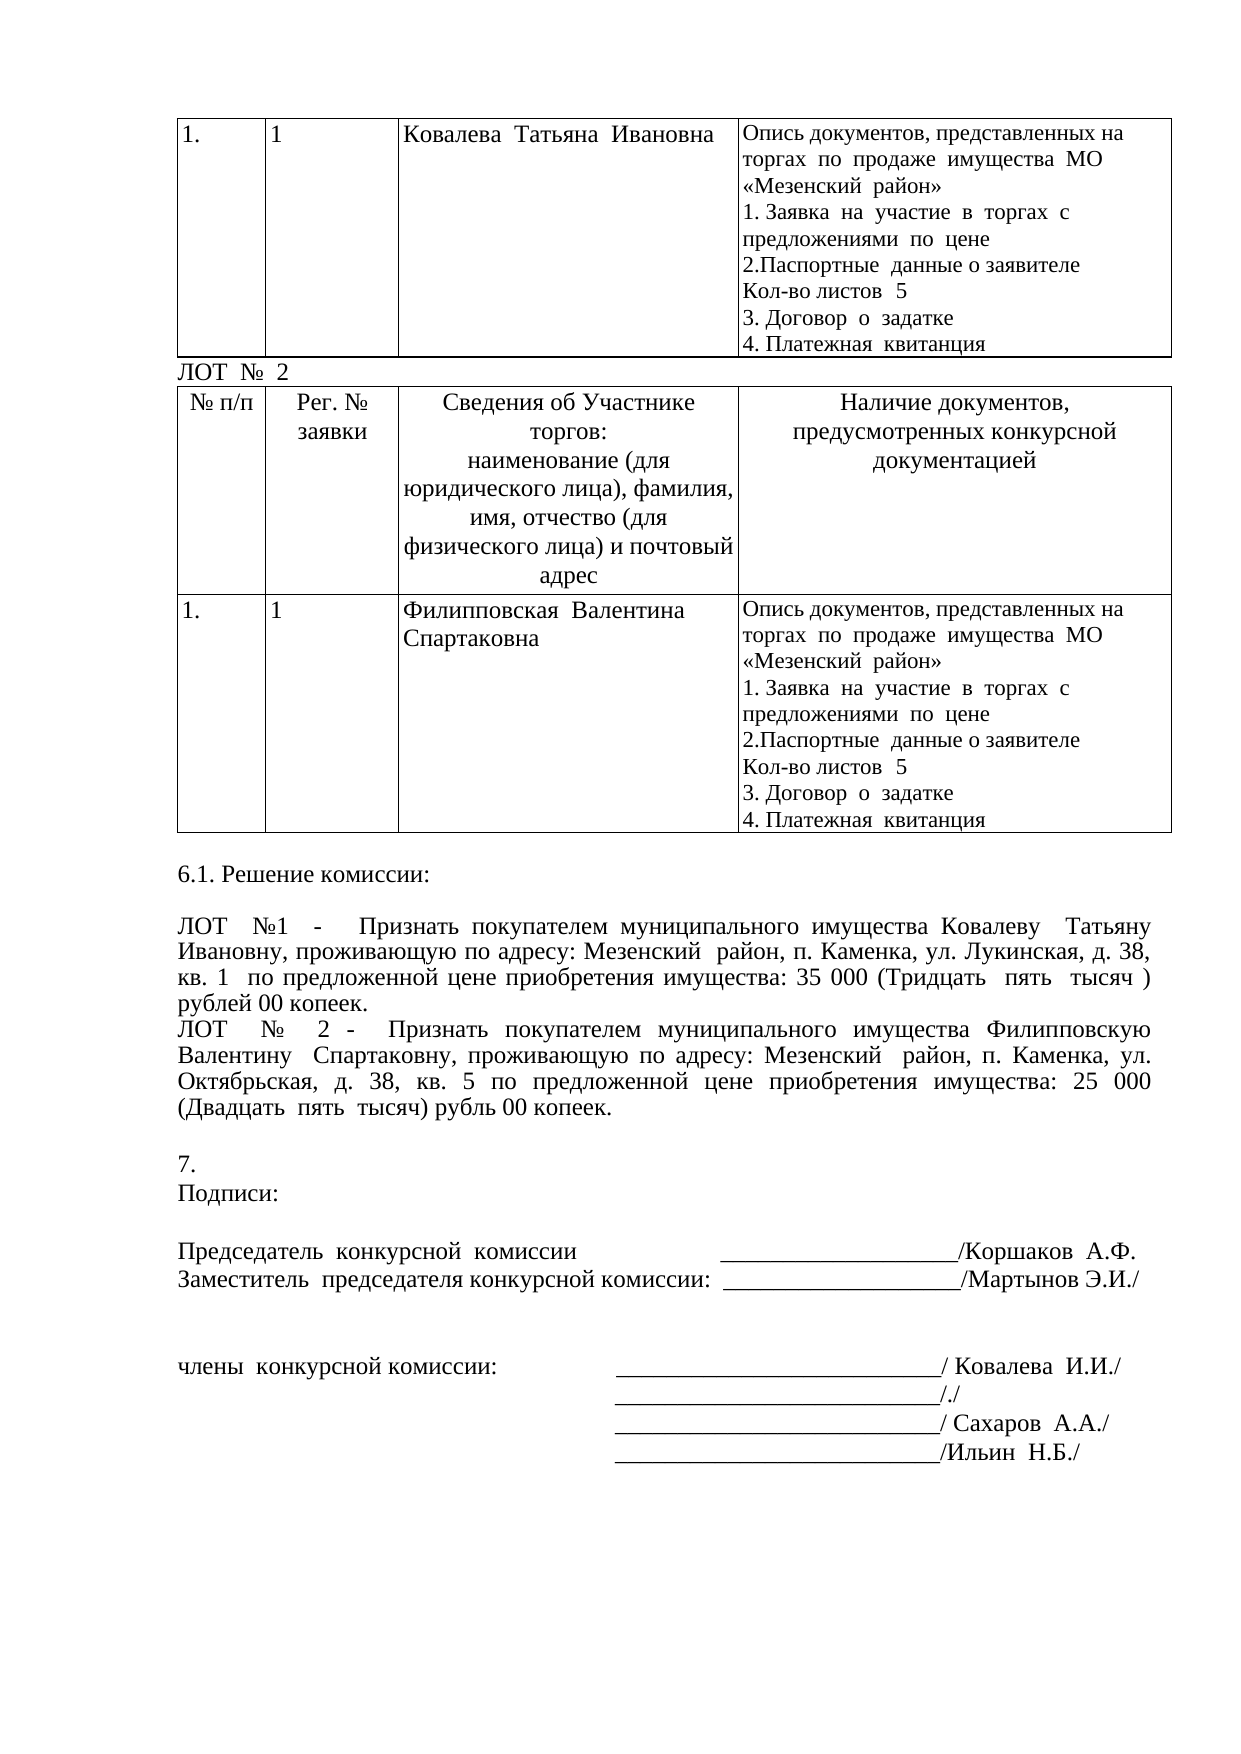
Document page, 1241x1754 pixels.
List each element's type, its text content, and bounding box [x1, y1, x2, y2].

text Заместитель председателя конкурсной комиссии: ___________________/Мартынов Э.И./ [177, 1264, 1152, 1293]
table_cell 1. [178, 595, 265, 832]
text ЛОТ № 2 [177, 358, 1152, 386]
table_cell 1 [266, 119, 398, 356]
text члены конкурсной комиссии: __________________________/ Ковалева И.И./ [177, 1351, 1152, 1379]
text Подписи: [177, 1178, 1152, 1207]
table_header № п/п [178, 387, 265, 594]
text ЛОТ №1 - Признать покупателем муниципального имущества Ковалеву Татьяну Ивановну, проживающую по адресу: Мезенский район, п. Каменка, ул. Лукинская, д. 38, кв. 1 по предложенной цене приобретения имущества: 35 000 (Тридцать пять тысяч ) рублей 00 копеек. [177, 913, 1152, 1017]
text ЛОТ № 2 - Признать покупателем муниципального имущества Филипповскую Валентину Спартаковну, проживающую по адресу: Мезенский район, п. Каменка, ул. Октябрьская, д. 38, кв. 5 по предложенной цене приобретения имущества: 25 000 (Двадцать пять тысяч) рубль 00 копеек. [177, 1017, 1152, 1121]
table_header Наличие документов, предусмотренных конкурсной документацией [739, 387, 1171, 594]
table_header Сведения об Участнике торгов: наименование (для юридического лица), фамилия, имя, отчество (для физического лица) и почтовый адрес [399, 387, 738, 594]
table_cell 1 [266, 595, 398, 832]
table_cell Ковалева Татьяна Ивановна [399, 119, 738, 356]
text Председатель конкурсной комиссии ___________________/Коршаков А.Ф. [177, 1236, 1152, 1264]
table_header Рег. № заявки [266, 387, 398, 594]
table_cell 1. [178, 119, 265, 356]
text __________________________/ Сахаров А.А./ [177, 1408, 1152, 1437]
text 6.1. Решение комиссии: [177, 862, 1152, 888]
table_cell Филипповская Валентина Спартаковна [399, 595, 738, 832]
text __________________________/./ [177, 1379, 1152, 1408]
text __________________________/Ильин Н.Б./ [177, 1437, 1152, 1466]
table_cell Опись документов, представленных на торгах по продаже имущества МО «Мезенский район» 1. Заявка на участие в торгах с предложениями по цене 2.Паспортные данные о заявителе Кол-во листов 5 3. Договор о задатке 4. Платежная квитанция [739, 595, 1171, 832]
table_cell Опись документов, представленных на торгах по продаже имущества МО «Мезенский район» 1. Заявка на участие в торгах с предложениями по цене 2.Паспортные данные о заявителе Кол-во листов 5 3. Договор о задатке 4. Платежная квитанция [739, 119, 1171, 356]
text 7. [177, 1149, 1152, 1178]
